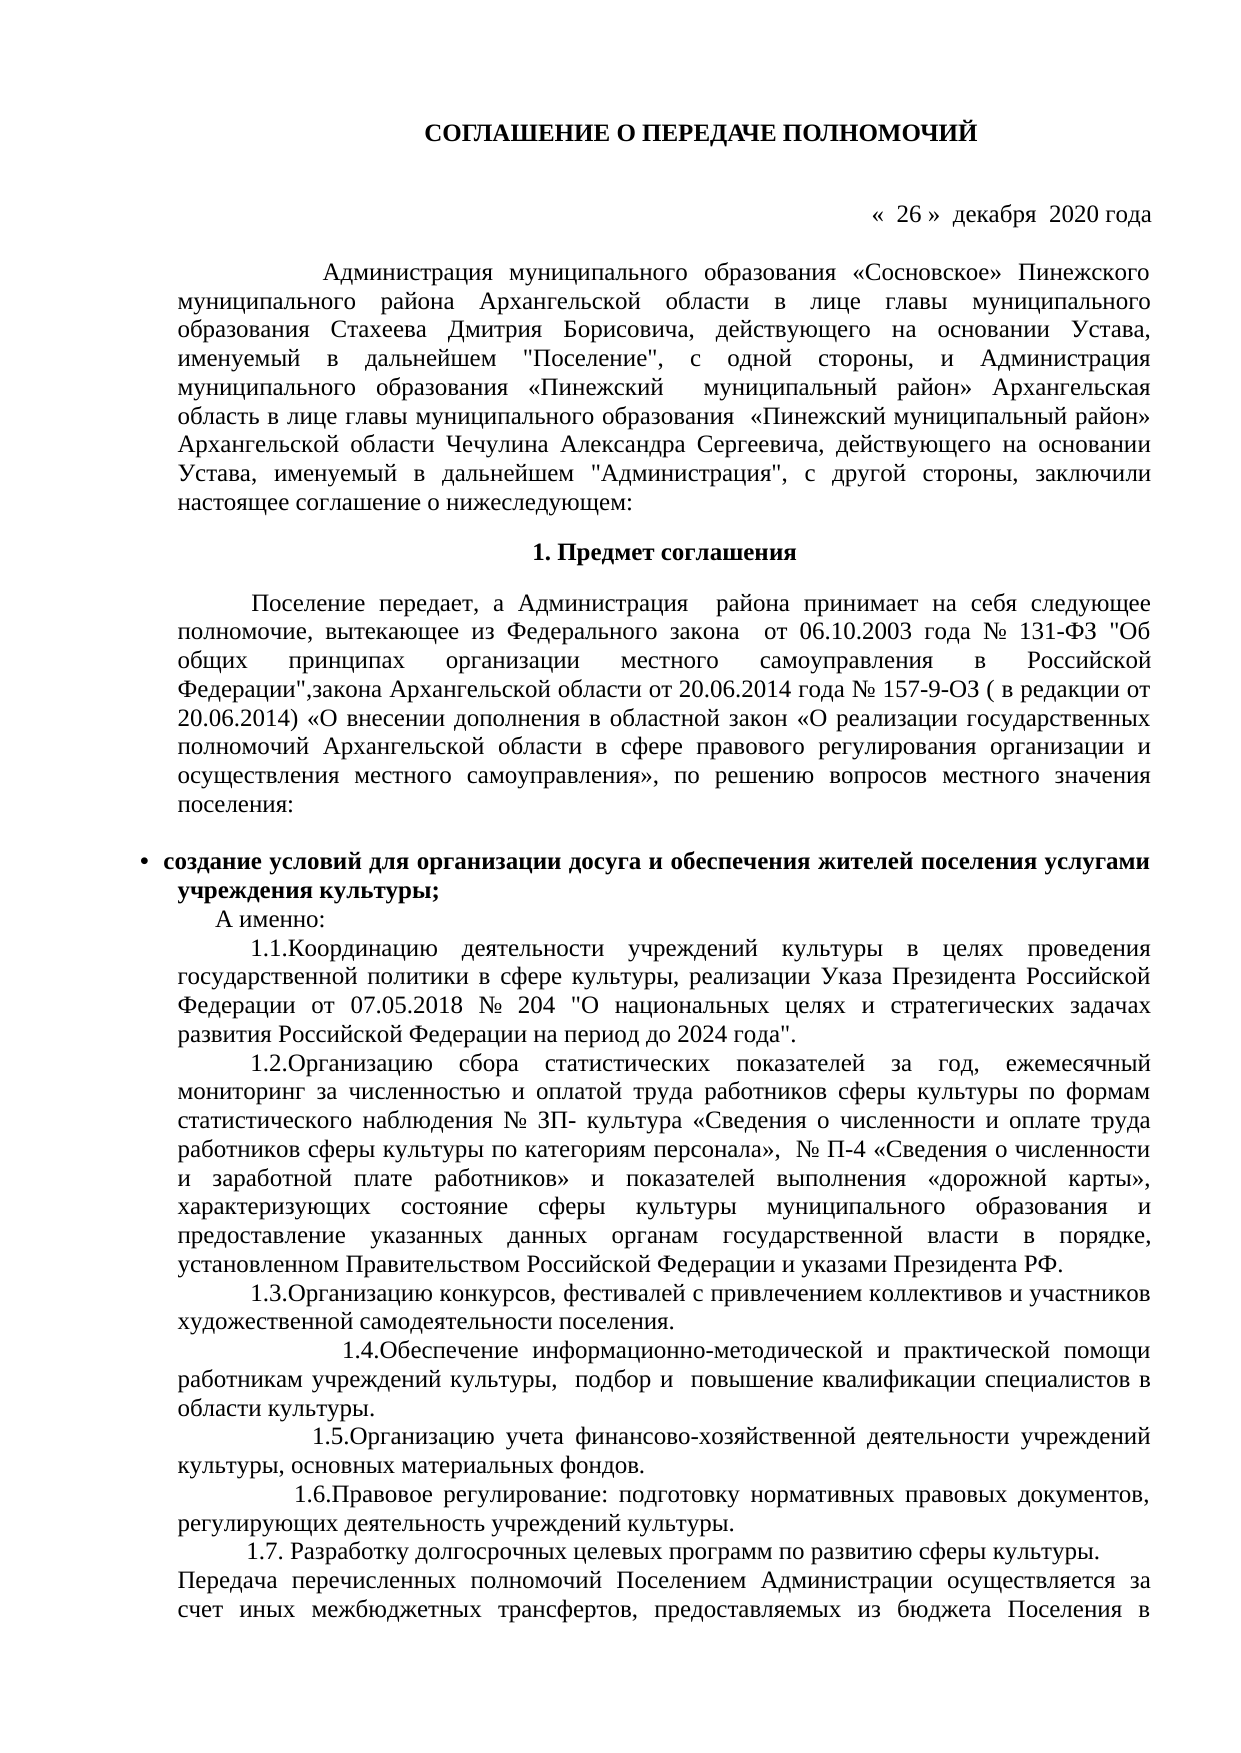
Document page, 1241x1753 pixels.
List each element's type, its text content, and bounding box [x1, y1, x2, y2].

text 1.6.Правовое регулирование: подготовку нормативных правовых документов, регулирующих деятельность учреждений культуры. [177, 1479, 1152, 1536]
text Поселение передает, а Администрация района принимает на себя следующее полномочие, вытекающее из Федерального закона от 06.10.2003 года № 131-ФЗ "Об общих принципах организации местного самоуправления в Российской Федерации",закона Архангельской области от 20.06.2014 года № 157-9-ОЗ ( в редакции от 20.06.2014) «О внесении дополнения в областной закон «О реализации государственных полномочий Архангельской области в сфере правового регулирования организации и осуществления местного самоуправления», по решению вопросов местного значения поселения: [177, 588, 1152, 818]
text « 26 » декабря 2020 года [177, 199, 1152, 228]
text 1.1.Координацию деятельности учреждений культуры в целях проведения государственной политики в сфере культуры, реализации Указа Президента Российской Федерации от 07.05.2018 № 204 "О национальных целях и стратегических задачах развития Российской Федерации на период до 2024 года". [177, 933, 1152, 1048]
text 1. Предмет соглашения [177, 537, 1152, 566]
text Администрация муниципального образования «Сосновское» Пинежского муниципального района Архангельской области в лице главы муниципального образования Стахеева Дмитрия Борисовича, действующего на основании Устава, именуемый в дальнейшем "Поселение", с одной стороны, и Администрация муниципального образования «Пинежский муниципальный район» Архангельская область в лице главы муниципального образования «Пинежский муниципальный район» Архангельской области Чечулина Александра Сергеевича, действующего на основании Устава, именуемый в дальнейшем "Администрация", с другой стороны, заключили настоящее соглашение о нижеследующем: [177, 257, 1152, 516]
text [177, 1565, 1152, 1623]
text • создание условий для организации досуга и обеспечения жителей поселения услугами учреждения культуры; [140, 846, 1152, 904]
subtitle СОГЛАШЕНИЕ О ПЕРЕДАЧЕ ПОЛНОМОЧИЙ [177, 118, 1152, 147]
text 1.2.Организацию сбора статистических показателей за год, ежемесячный мониторинг за численностью и оплатой труда работников сферы культуры по формам статистического наблюдения № ЗП- культура «Сведения о численности и оплате труда работников сферы культуры по категориям персонала», № П-4 «Сведения о численности и заработной плате работников» и показателей выполнения «дорожной карты», характеризующих состояние сферы культуры муниципального образования и предоставление указанных данных органам государственной власти в порядке, установленном Правительством Российской Федерации и указами Президента РФ. [177, 1048, 1152, 1278]
text 1.4.Обеспечение информационно-методической и практической помощи работникам учреждений культуры, подбор и повышение квалификации специалистов в области культуры. [177, 1335, 1152, 1421]
text 1.7. Разработку долгосрочных целевых программ по развитию сферы культуры. [177, 1536, 1152, 1565]
text А именно: [177, 904, 1152, 933]
text 1.3.Организацию конкурсов, фестивалей с привлечением коллективов и участников художественной самодеятельности поселения. [177, 1278, 1152, 1335]
text 1.5.Организацию учета финансово-хозяйственной деятельности учреждений культуры, основных материальных фондов. [177, 1421, 1152, 1479]
